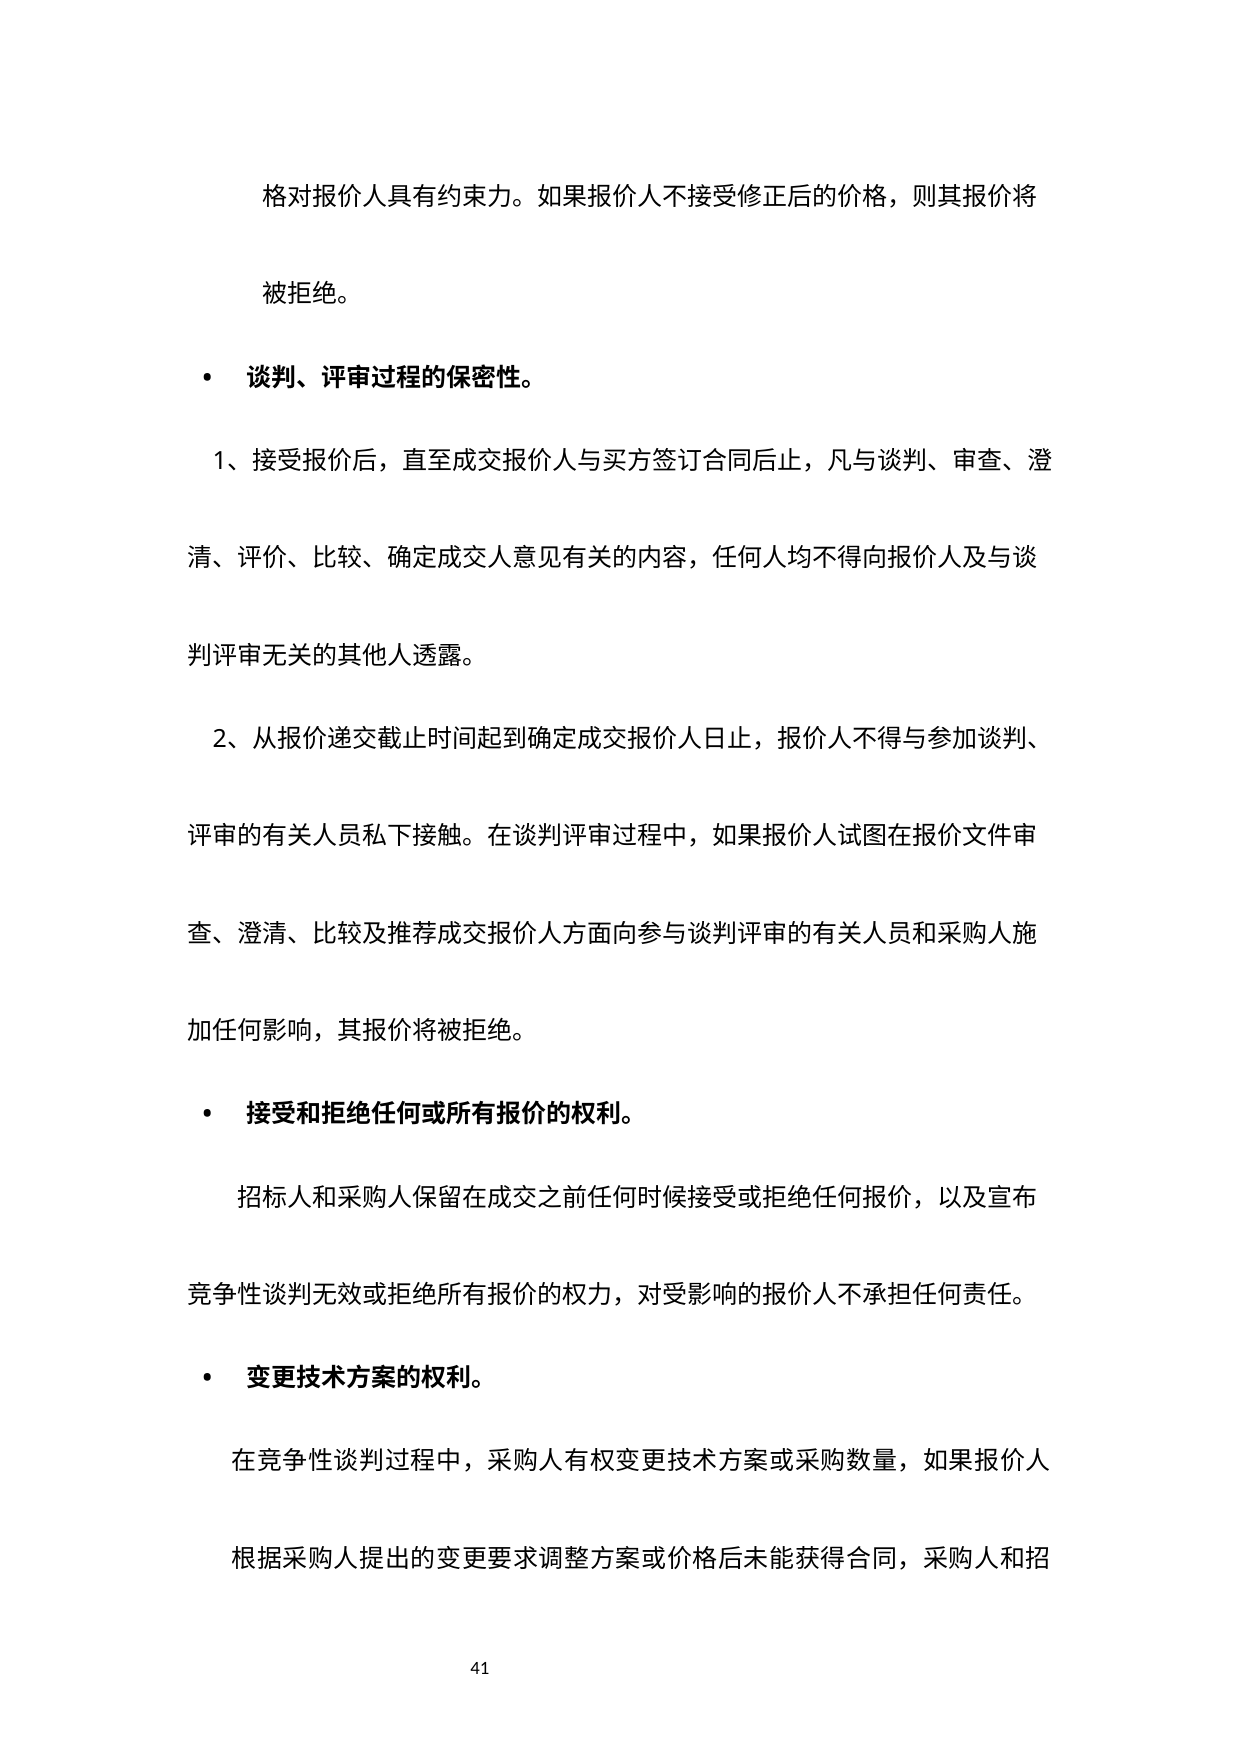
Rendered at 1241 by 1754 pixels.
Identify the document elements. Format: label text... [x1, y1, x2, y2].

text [231, 1426, 1053, 1589]
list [187, 162, 1053, 324]
list 变更技术方案的权利。 [202, 1343, 1009, 1408]
list 谈判、评审过程的保密性。 [202, 343, 1009, 408]
list 接受和拒绝任何或所有报价的权利。 [202, 1079, 1009, 1144]
text 招标人和采购人保留在成交之前任何时候接受或拒绝任何报价，以及宣布竞争性谈判无效或拒绝所有报价的权力，对受影响的报价人不承担任何责任。 [187, 1163, 1049, 1325]
text 2、从报价递交截止时间起到确定成交报价人日止，报价人不得与参加谈判、评审的有关人员私下接触。在谈判评审过程中，如果报价人试图在报价文件审查、澄清、比较及推荐成交报价人方面向参与谈判评审的有关人员和采购人施加任何影响，其报价将被拒绝。 [187, 704, 1053, 1061]
text 1、接受报价后，直至成交报价人与买方签订合同后止，凡与谈判、审查、澄清、评价、比较、确定成交人意见有关的内容，任何人均不得向报价人及与谈判评审无关的其他人透露。 [187, 426, 1053, 686]
